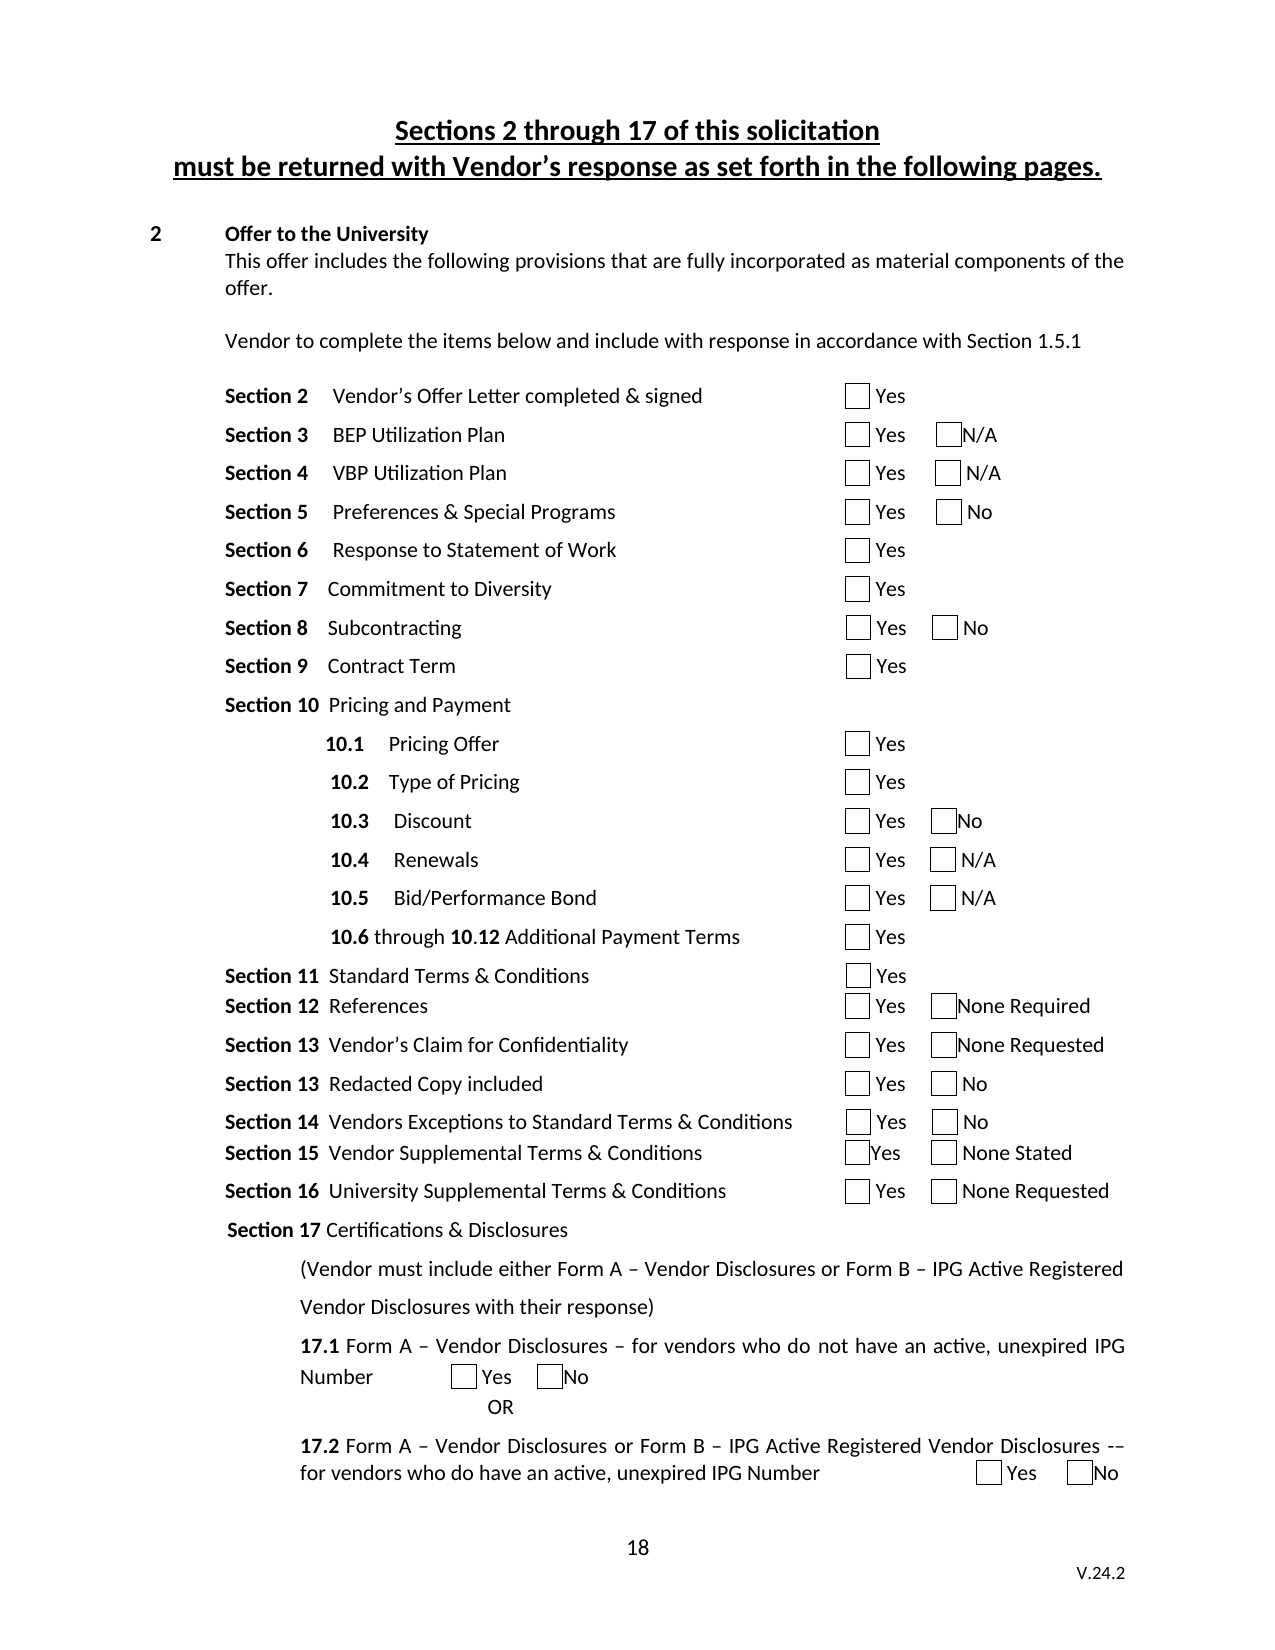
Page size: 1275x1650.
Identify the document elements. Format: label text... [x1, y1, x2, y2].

text Section 13 Redacted Copy included Yes No [225, 1070, 1125, 1096]
text Section 7 Commitment to Diversity Yes [225, 575, 1125, 602]
text 17.1 Form A – Vendor Disclosures – for vendors who do not have an active, unexpired IPG Number Yes No [225, 1332, 1125, 1389]
text OR [225, 1393, 1125, 1420]
text 10.3 Discount Yes No [225, 807, 1125, 834]
text Section 11 Standard Terms & Conditions Yes [225, 962, 1125, 988]
text Section 5 Preferences & Special Programs Yes No [225, 498, 1125, 525]
text (Vendor must include either Form A – Vendor Disclosures or Form B – IPG Active Registered Vendor Disclosures with their response) [187, 1255, 1125, 1320]
text must be returned with Vendor’s response as set forth in the following pages. [150, 148, 1125, 184]
text Section 13 Vendor’s Claim for Confidentiality Yes None Requested [225, 1031, 1125, 1058]
text Section 6 Response to Statement of Work Yes [225, 537, 1125, 563]
text Section 10 Pricing and Payment [225, 691, 1125, 718]
text Section 4 VBP Utilization Plan Yes N/A [225, 459, 1125, 486]
text Section 17 Certifications & Disclosures [187, 1216, 1125, 1243]
text 10.2 Type of Pricing Yes [225, 768, 1125, 795]
text Sections 2 through 17 of this solicitation [150, 112, 1125, 148]
text Vendor to complete the items below and include with response in accordance with Section 1.5.1 [225, 327, 1125, 354]
text 10.6 through 10.12 Additional Payment Terms Yes [225, 923, 1125, 950]
text Section 14 Vendors Exceptions to Standard Terms & Conditions Yes No [225, 1108, 1125, 1135]
text 17.2 Form A – Vendor Disclosures or Form B – IPG Active Registered Vendor Disclosures -–for vendors who do have an active, unexpired IPG Number Yes No [300, 1432, 1125, 1485]
text Section 9 Contract Term Yes [225, 653, 1125, 679]
text Section 8 Subcontracting Yes No [225, 614, 1125, 641]
subtitle 2 Offer to the University [150, 219, 1125, 247]
text Section 12 References Yes None Required [225, 992, 1125, 1019]
list This offer includes the following provisions that are fully incorporated as material components of the offer. [225, 247, 1125, 301]
text Section 16 University Supplemental Terms & Conditions Yes None Requested [225, 1178, 1125, 1204]
text 10.4 Renewals Yes N/A [225, 846, 1125, 872]
text Section 2 Vendor’s Offer Letter completed & signed Yes [225, 382, 1125, 409]
text Section 3 BEP Utilization Plan Yes N/A [225, 421, 1125, 447]
text 10.5 Bid/Performance Bond Yes N/A [225, 884, 1125, 911]
text Section 15 Vendor Supplemental Terms & Conditions Yes None Stated [225, 1139, 1125, 1166]
text 10.1 Pricing Offer Yes [225, 730, 1125, 757]
